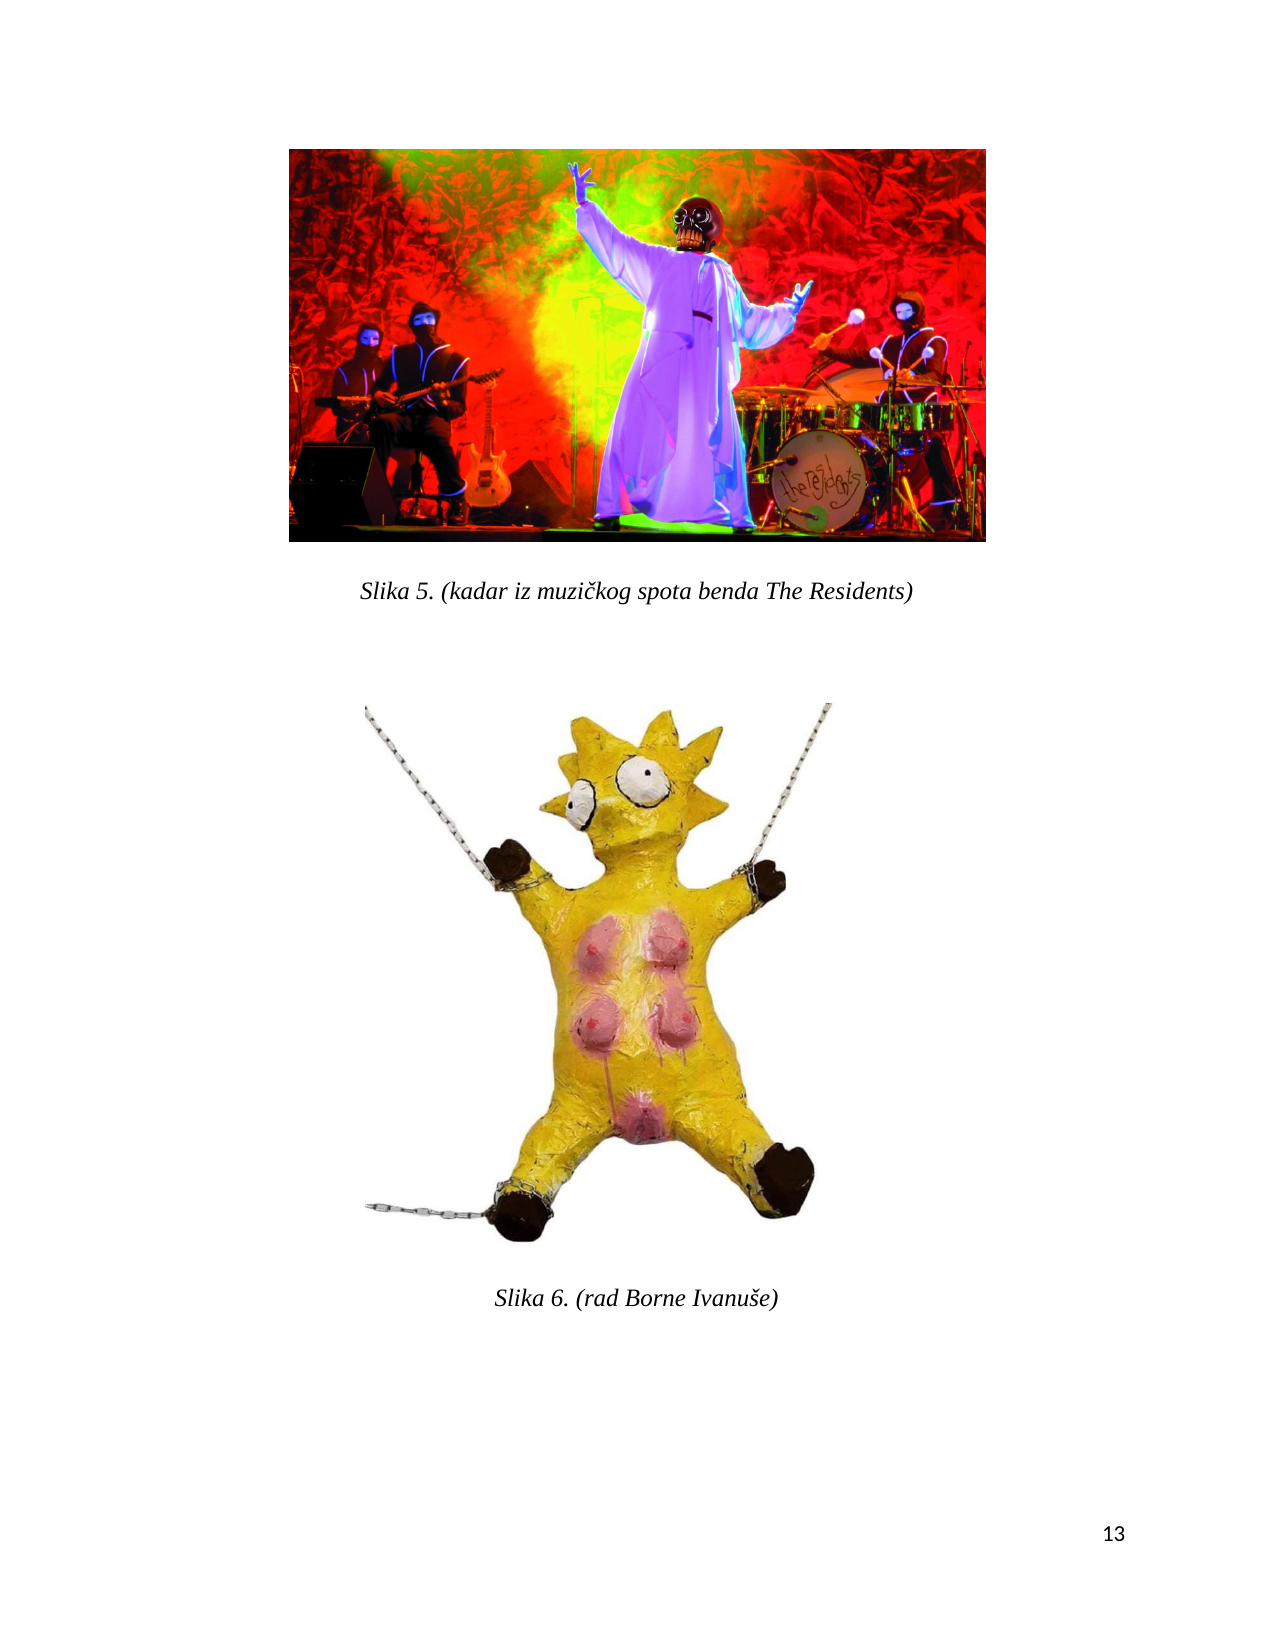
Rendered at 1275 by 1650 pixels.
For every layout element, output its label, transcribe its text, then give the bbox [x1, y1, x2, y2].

text Slika 6. (rad Borne Ivanuše) [150, 1283, 1125, 1311]
picture [365, 703, 911, 1248]
picture [289, 149, 986, 542]
text Slika 5. (kadar iz muzičkog spota benda The Residents) [150, 576, 1125, 605]
